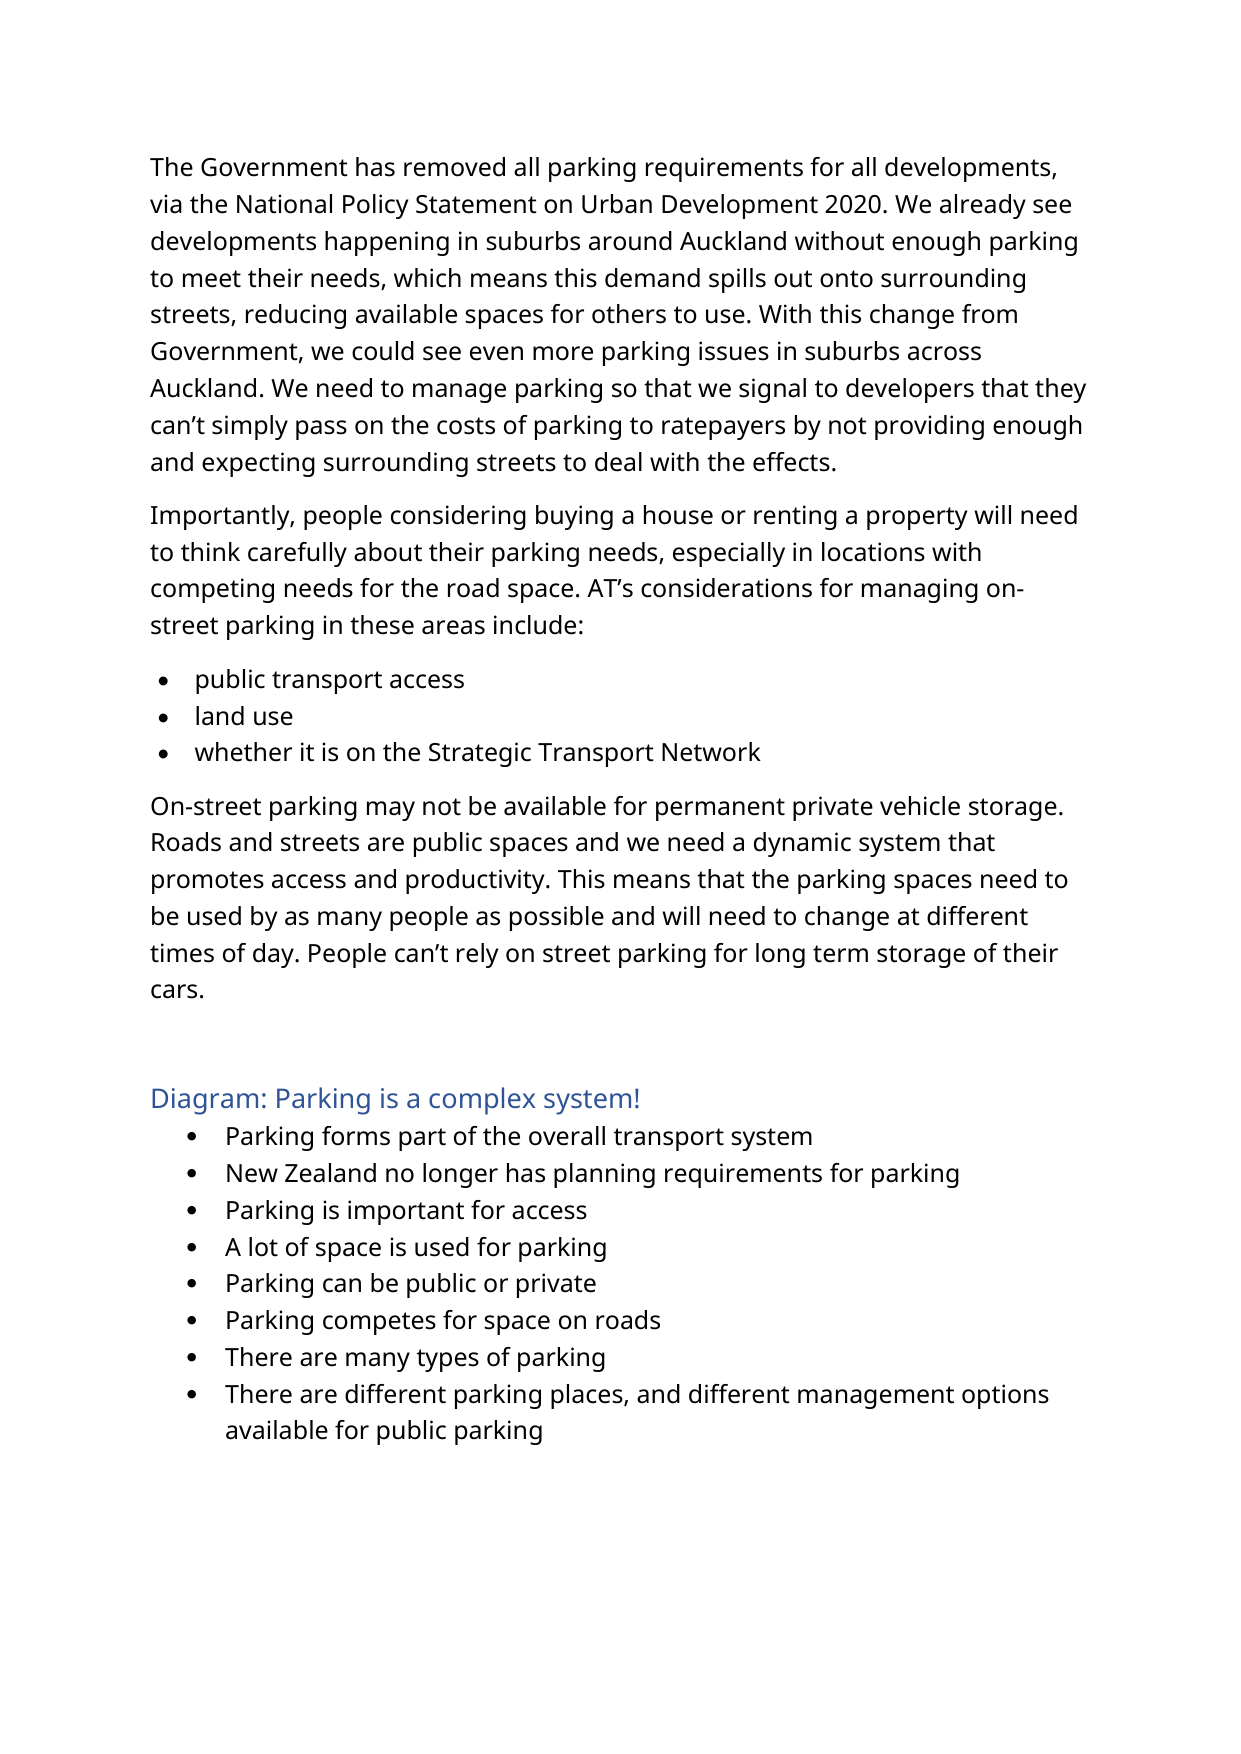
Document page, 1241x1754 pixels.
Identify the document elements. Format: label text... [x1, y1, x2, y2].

list public transport access [157, 661, 1090, 695]
list Parking competes for space on roads [187, 1303, 1090, 1337]
list There are different parking places, and different management options available for public parking [187, 1376, 1090, 1447]
text On-street parking may not be available for permanent private vehicle storage. Roads and streets are public spaces and we need a dynamic system that promotes access and productivity. This means that the parking spaces need to be used by as many people as possible and will need to change at different times of day. People can’t rely on street parking for long term storage of their cars. [150, 788, 1090, 1006]
text Importantly, people considering buying a house or renting a property will need to think carefully about their parking needs, especially in locations with competing needs for the road space. AT’s considerations for managing on-street parking in these areas include: [150, 498, 1090, 642]
list Parking forms part of the overall transport system [187, 1119, 1090, 1153]
list Parking can be public or private [187, 1266, 1090, 1300]
subtitle Diagram: Parking is a complex system! [150, 1079, 1090, 1116]
list land use [157, 698, 1090, 732]
list Parking is important for access [187, 1192, 1090, 1226]
list A lot of space is used for parking [187, 1229, 1090, 1263]
text The Government has removed all parking requirements for all developments, via the National Policy Statement on Urban Development 2020. We already see developments happening in suburbs around Auckland without enough parking to meet their needs, which means this demand spills out onto surrounding streets, reducing available spaces for others to use. With this change from Government, we could see even more parking issues in suburbs across Auckland. We need to manage parking so that we signal to developers that they can’t simply pass on the costs of parking to ratepayers by not providing enough and expecting surrounding streets to deal with the effects. [150, 150, 1090, 478]
list There are many types of parking [187, 1339, 1090, 1373]
list New Zealand no longer has planning requirements for parking [187, 1156, 1090, 1190]
list whether it is on the Strategic Transport Network [157, 735, 1090, 769]
